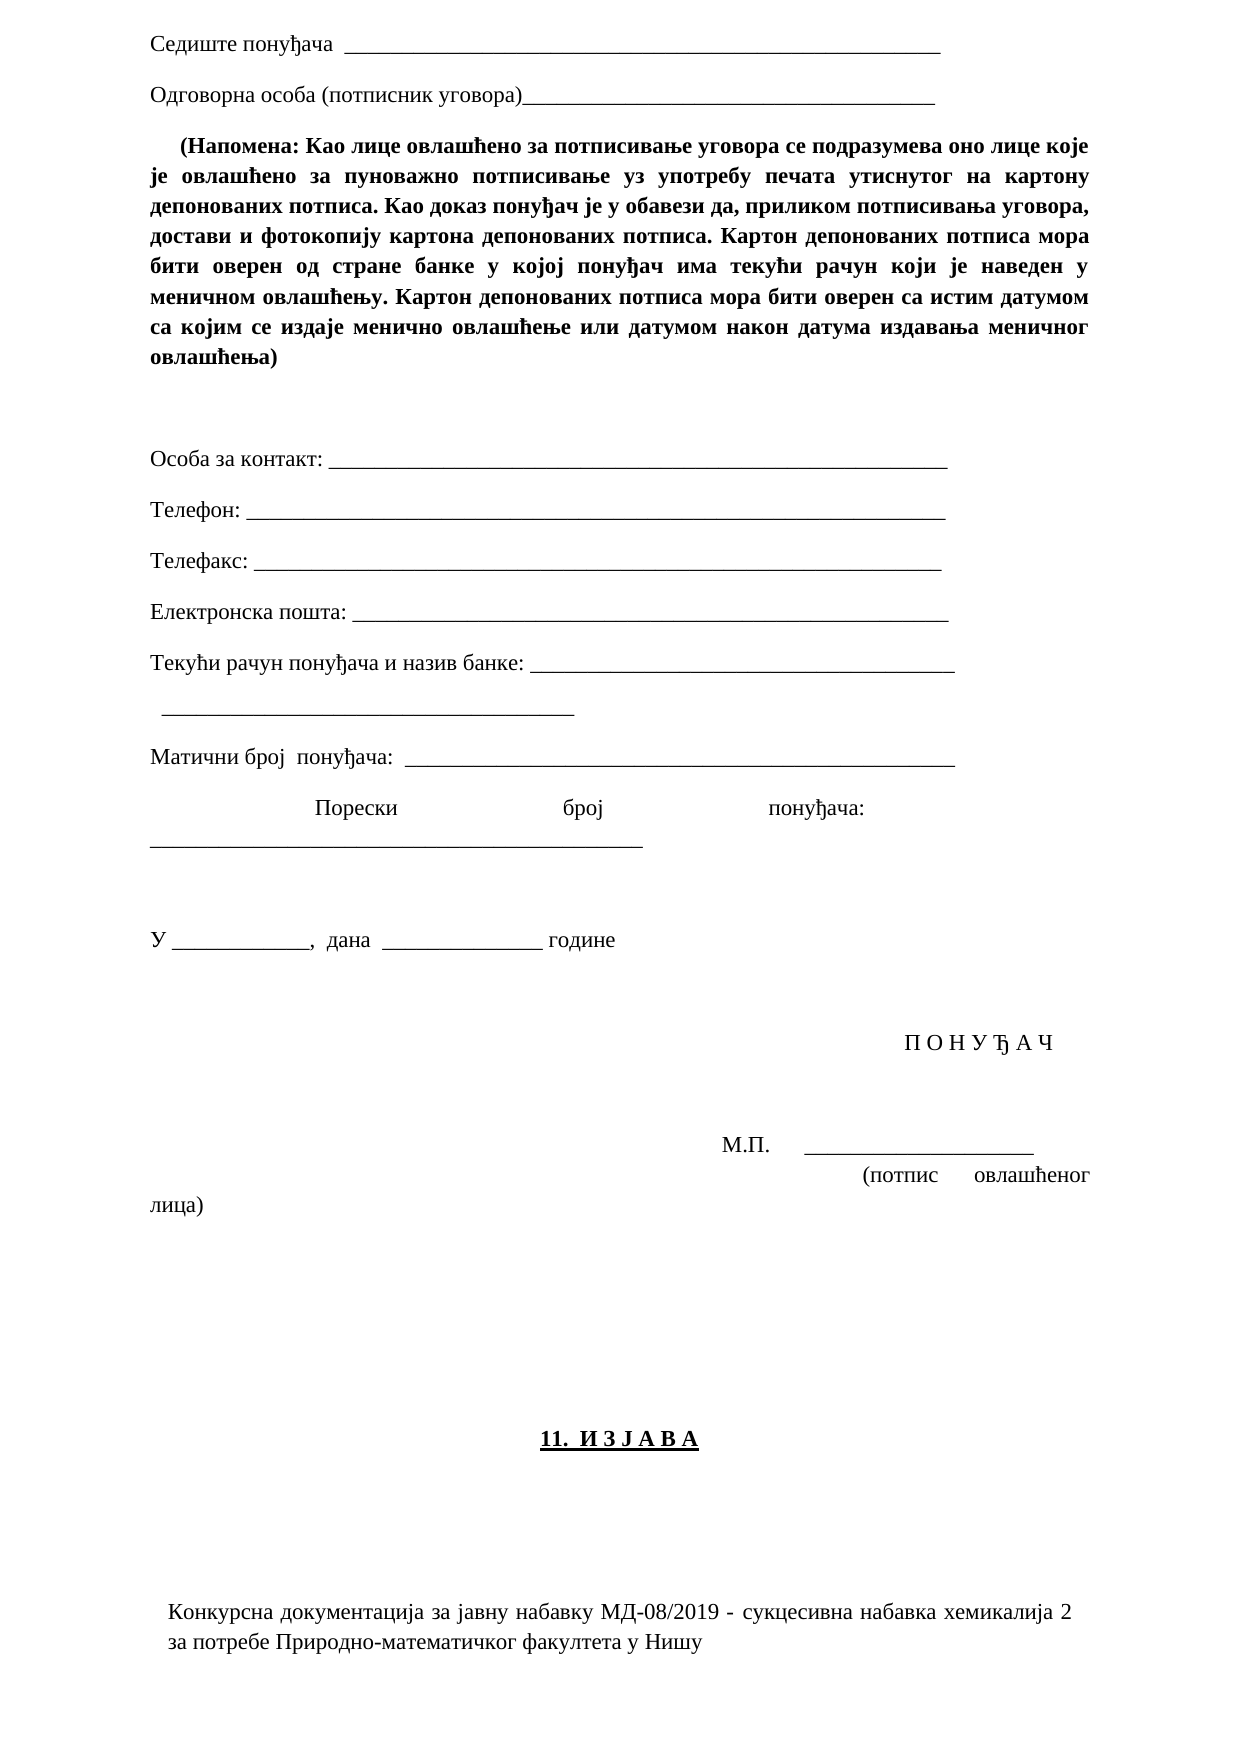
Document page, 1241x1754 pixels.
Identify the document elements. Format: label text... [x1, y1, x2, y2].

text У ____________, дана ______________ године [150, 926, 1088, 953]
text Телефакс: ____________________________________________________________ [150, 547, 1083, 574]
text Текући рачун понуђача и назив банке: _____________________________________ [150, 649, 1090, 676]
text Особа за контакт: ______________________________________________________ [150, 445, 1083, 472]
text М.П. ____________________ [150, 1131, 1090, 1157]
text ____________________________________ [150, 692, 1090, 718]
text 11. И З Ј А В А [150, 1425, 1088, 1452]
text Матични број понуђача: ________________________________________________ [150, 743, 1090, 769]
text (потпис овлашћеног лица) [150, 1161, 1090, 1217]
text П О Н У Ђ А Ч [150, 1028, 1090, 1055]
text (Напомена: Као лице овлашћено за потписивање уговора се подразумева оно лице које је овлашћено за пуноважно потписивање уз употребу печата утиснутог на картону депонованих потписа. Као доказ понуђач је у обавези да, приликом потписивања уговора, достави и фотокопију картона депонованих потписа. Картон депонованих потписа мора бити оверен од стране банке у којој понуђач има текући рачун који је наведен у меничном овлашћењу. Картон депонованих потписа мора бити оверен са истим датумом са којим се издаје менично овлашћење или датумом након датума издавања меничног овлашћења) [150, 132, 1090, 369]
text Телефон: _____________________________________________________________ [150, 496, 1101, 523]
text Седиште понуђача ____________________________________________________ [150, 29, 1083, 56]
text Порески број понуђача: ___________________________________________ [150, 794, 865, 851]
text Одговорна особа (потписник уговора)____________________________________ [150, 81, 1090, 107]
text Електронска пошта: ____________________________________________________ [150, 598, 1090, 625]
